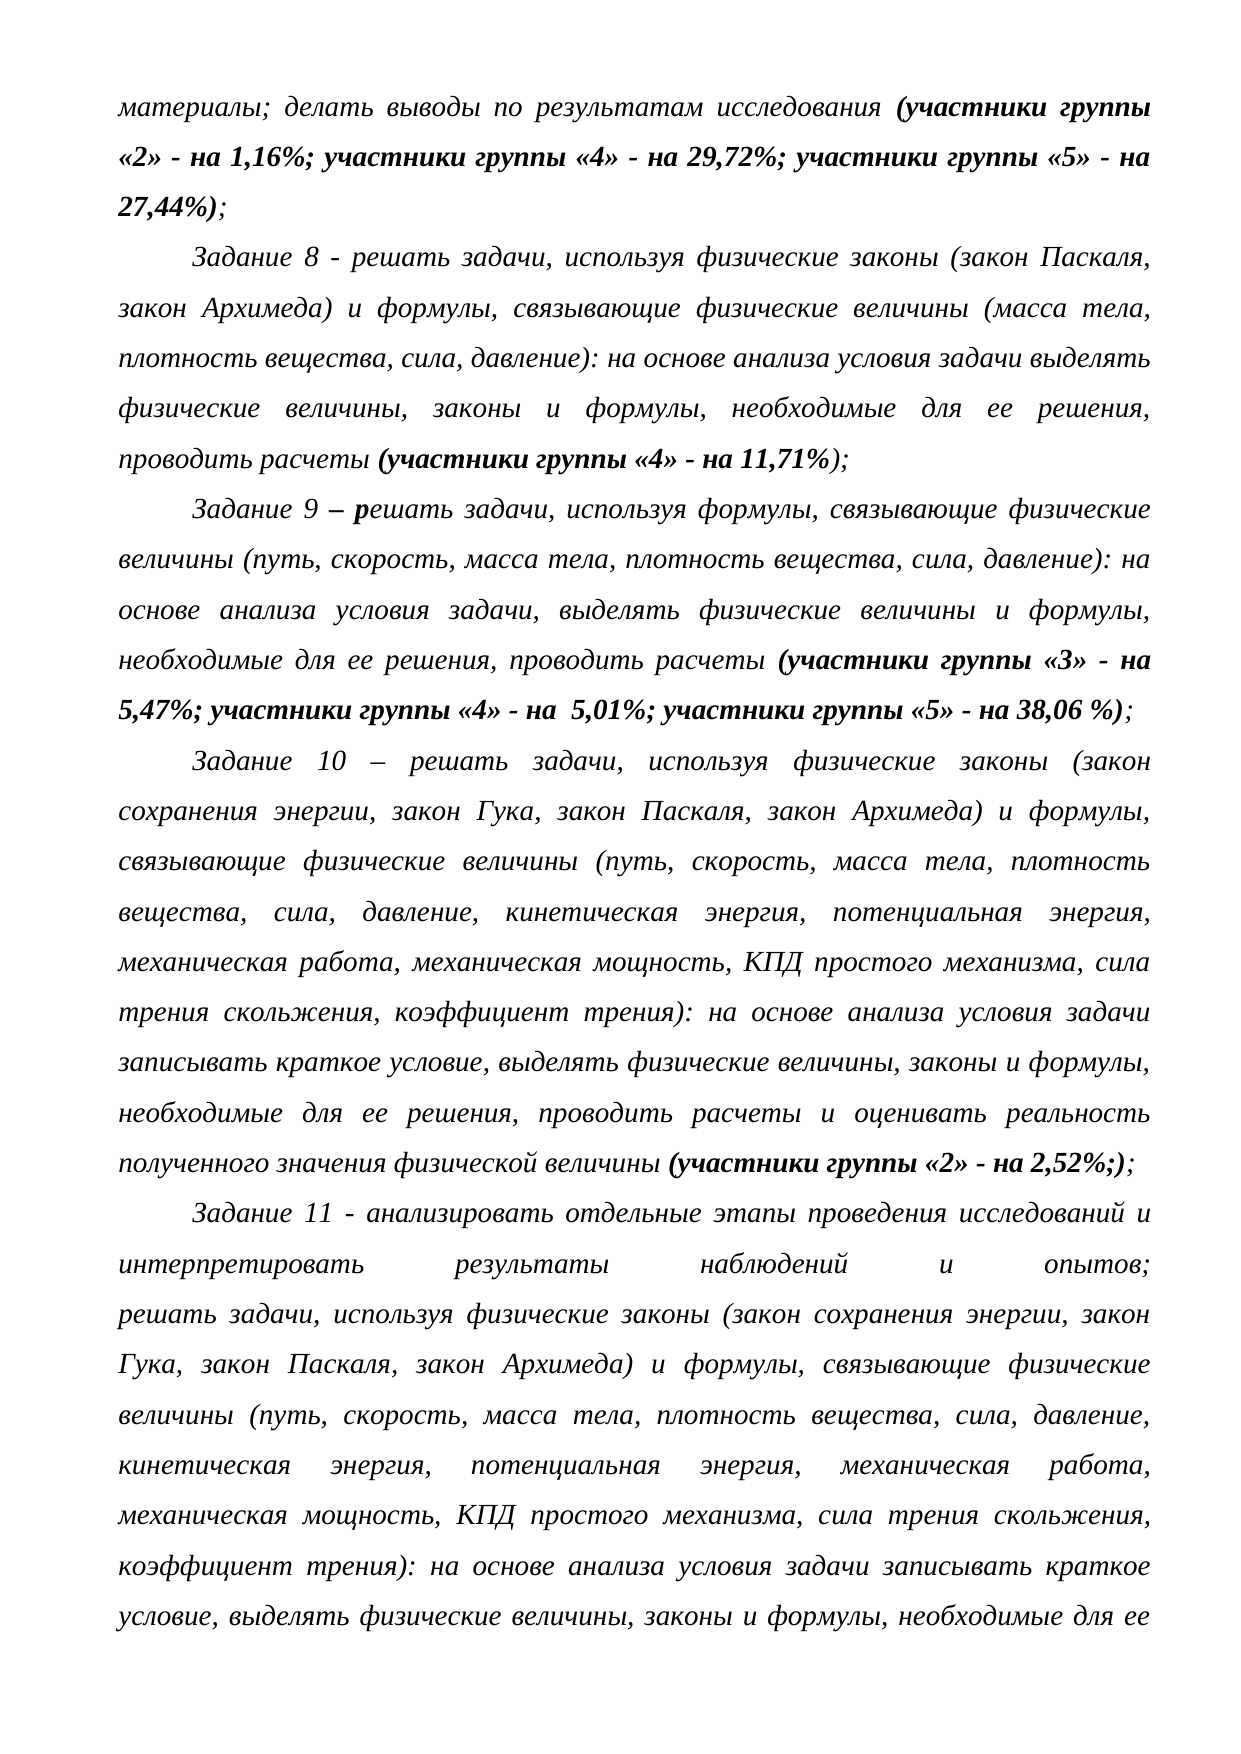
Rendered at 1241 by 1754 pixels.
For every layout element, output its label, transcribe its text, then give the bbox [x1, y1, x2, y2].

text Задание 8 - решать задачи, используя физические законы (закон Паскаля, закон Архимеда) и формулы, связывающие физические величины (масса тела, плотность вещества, сила, давление): на основе анализа условия задачи выделять физические величины, законы и формулы, необходимые для ее решения, проводить расчеты (участники группы «4» - на 11,71%); [118, 239, 1151, 474]
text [118, 1196, 1151, 1632]
text Задание 9 – решать задачи, используя формулы, связывающие физические величины (путь, скорость, масса тела, плотность вещества, сила, давление): на основе анализа условия задачи, выделять физические величины и формулы, необходимые для ее решения, проводить расчеты (участники группы «3» - на 5,47%; участники группы «4» - на 5,01%; участники группы «5» - на 38,06 %); [118, 491, 1151, 726]
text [118, 89, 1151, 223]
text Задание 10 – решать задачи, используя физические законы (закон сохранения энергии, закон Гука, закон Паскаля, закон Архимеда) и формулы, связывающие физические величины (путь, скорость, масса тела, плотность вещества, сила, давление, кинетическая энергия, потенциальная энергия, механическая работа, механическая мощность, КПД простого механизма, сила трения скольжения, коэффициент трения): на основе анализа условия задачи записывать краткое условие, выделять физические величины, законы и формулы, необходимые для ее решения, проводить расчеты и оценивать реальность полученного значения физической величины (участники группы «2» - на 2,52%;); [118, 743, 1151, 1179]
